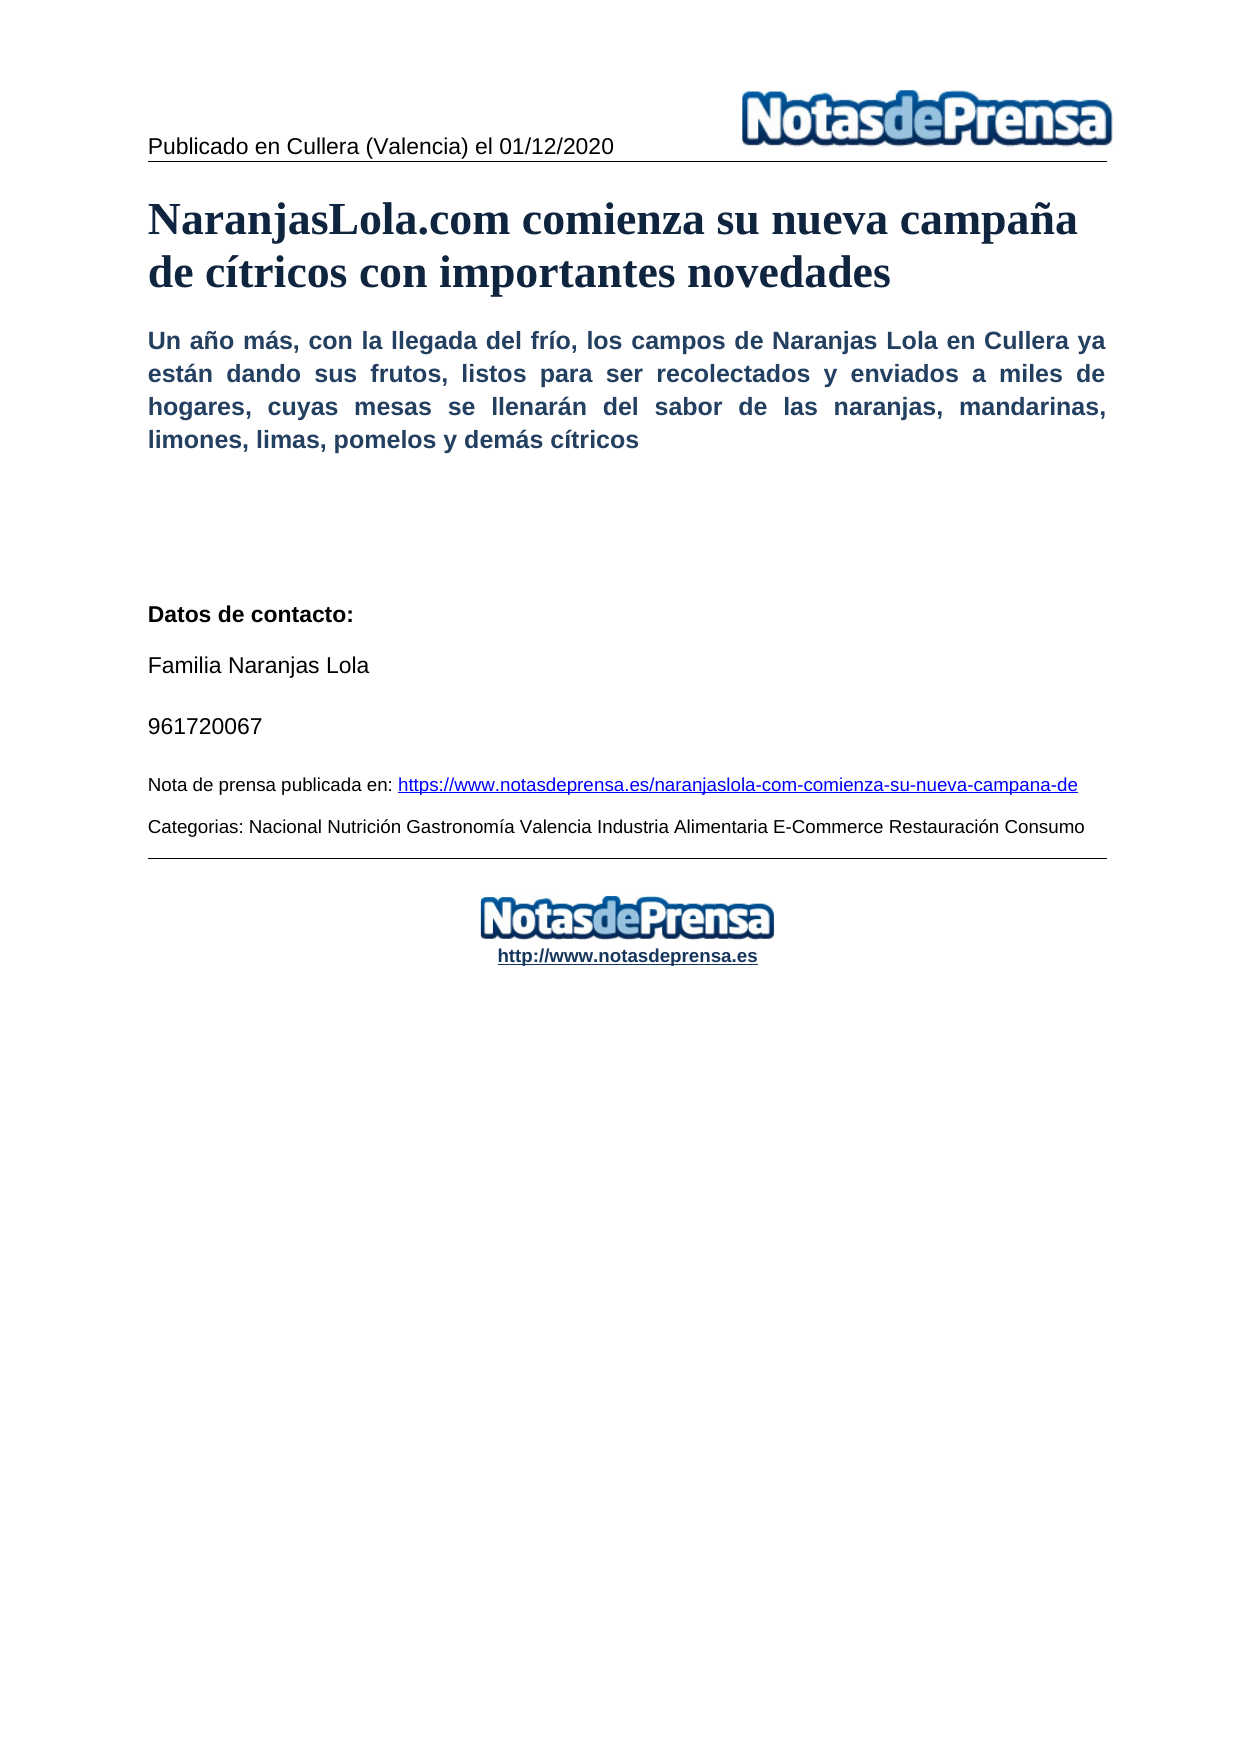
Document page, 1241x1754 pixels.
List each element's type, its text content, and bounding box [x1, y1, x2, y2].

subtitle Un año más, con la llegada del frío, los campos de Naranjas Lola en Cullera ya están dando sus frutos, listos para ser recolectados y enviados a miles de hogares, cuyas mesas se llenarán del sabor de las naranjas, mandarinas, limones, limas, pomelos y demás cítricos [148, 326, 1107, 454]
subtitle NaranjasLola.com comienza su nueva campaña de cítricos con importantes novedades [148, 192, 1107, 297]
text Nota de prensa publicada en: https://www.notasdeprensa.es/naranjaslola-com-comienza-su-nueva-campana-de [148, 773, 1107, 795]
text 961720067 [148, 713, 1063, 739]
text Publicado en Cullera (Valencia) el 01/12/2020 [148, 133, 1107, 161]
text Datos de contacto: [148, 601, 1107, 628]
text http://www.notasdeprensa.es [148, 945, 1107, 967]
picture [742, 90, 1113, 148]
picture [480, 895, 775, 941]
text Categorias: Nacional Nutrición Gastronomía Valencia Industria Alimentaria E-Commerce Restauración Consumo [148, 816, 1107, 837]
text Familia Naranjas Lola [148, 652, 1063, 679]
